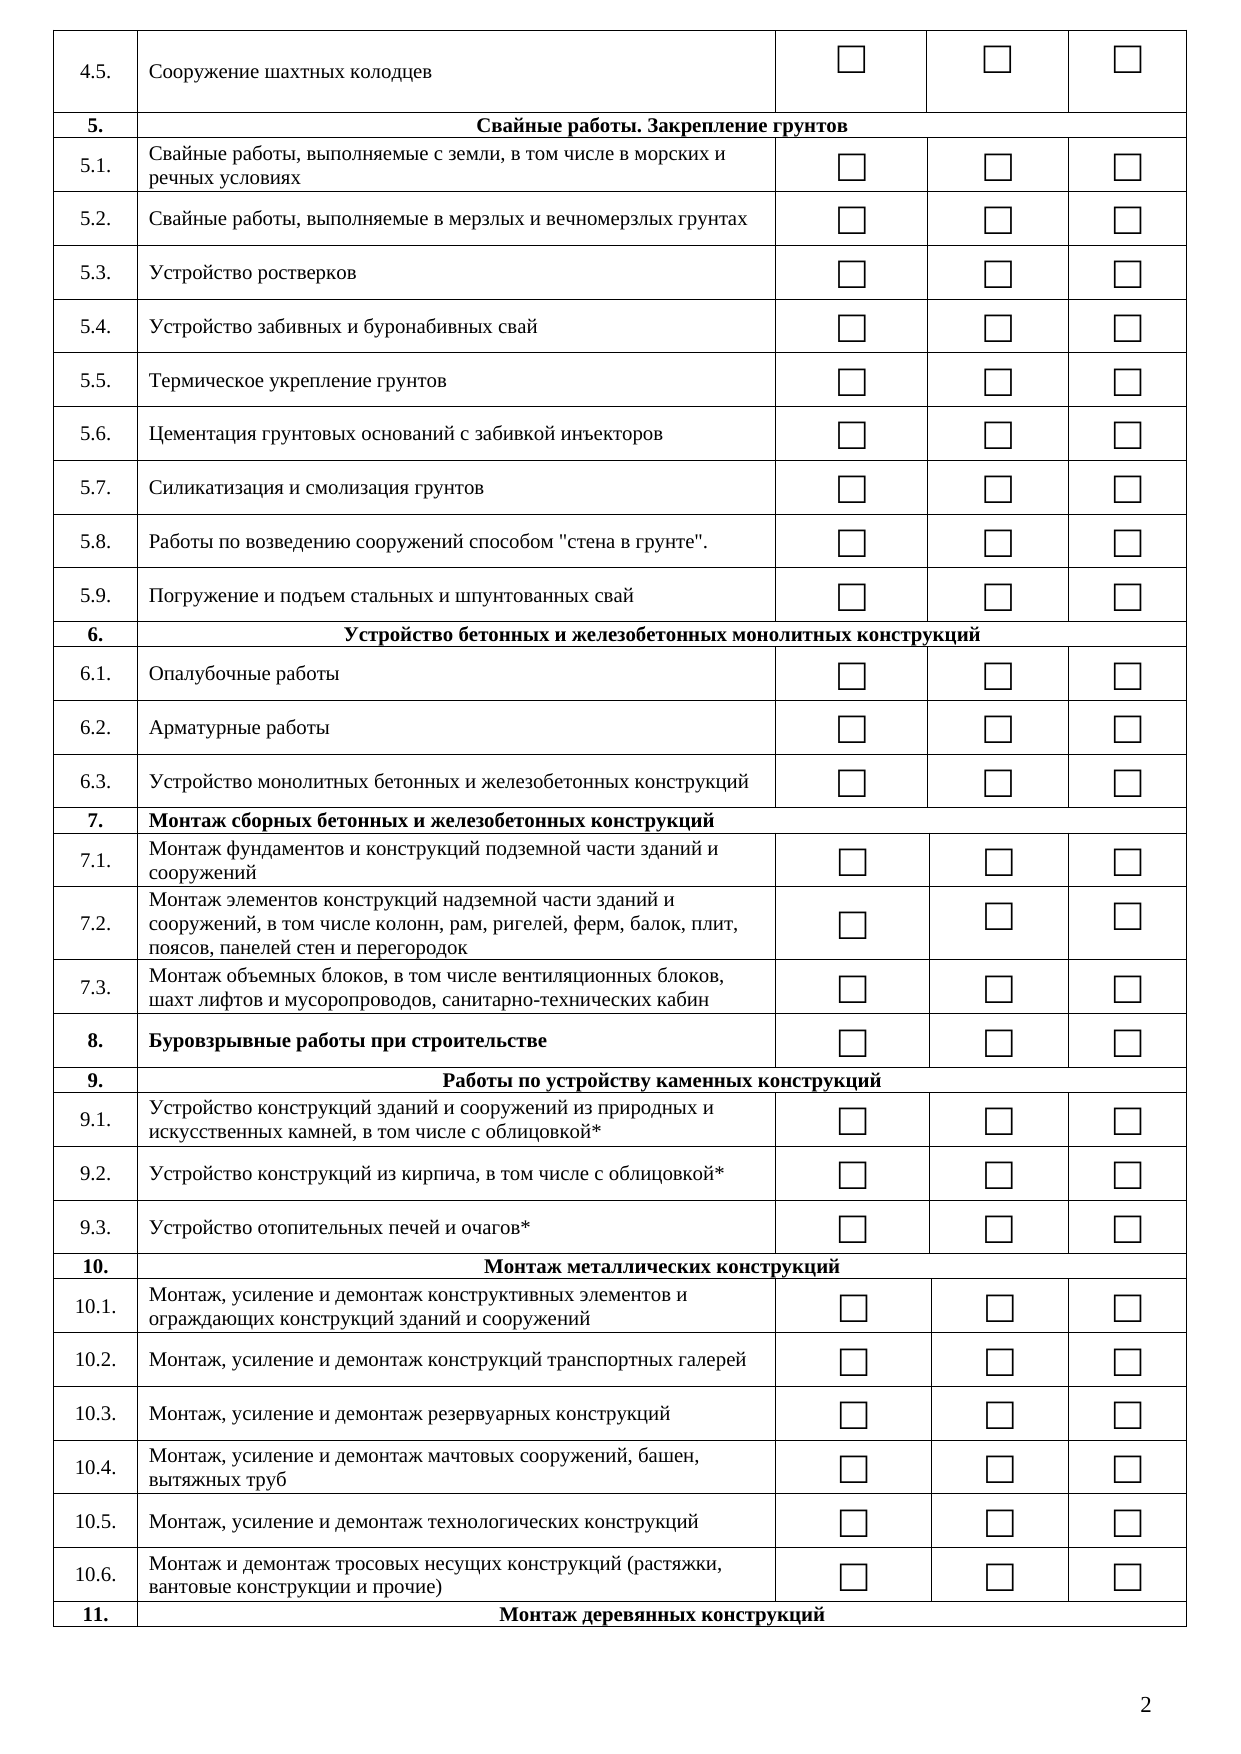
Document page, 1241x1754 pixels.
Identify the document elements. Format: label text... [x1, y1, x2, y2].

table_cell 5.2. [54, 192, 137, 245]
table_cell □ [776, 407, 927, 460]
table_cell □ [776, 834, 929, 886]
table_cell □ [776, 138, 927, 191]
table_cell □ [776, 31, 926, 112]
table_cell 9.2. [54, 1147, 137, 1199]
table_cell 6.3. [54, 755, 137, 807]
table_cell □ [930, 887, 1068, 959]
table_cell 11. [54, 1602, 137, 1626]
table_cell 4.5. [54, 31, 137, 112]
table_cell □ [776, 1494, 931, 1547]
table_cell □ [928, 701, 1068, 753]
table_cell □ [776, 353, 927, 406]
table_cell □ [1069, 701, 1186, 753]
table_cell □ [1069, 353, 1186, 406]
table_cell □ [1069, 568, 1186, 621]
table_cell □ [776, 515, 927, 567]
table_cell □ [1069, 1201, 1186, 1253]
table_cell □ [776, 755, 927, 807]
table_cell □ [776, 1201, 929, 1253]
table_cell □ [1069, 246, 1186, 298]
table_cell □ [930, 1093, 1068, 1146]
table_cell Монтаж фундаментов и конструкций подземной части зданий и сооружений [138, 834, 775, 886]
table_cell Свайные работы, выполняемые с земли, в том числе в морских и речных условиях [138, 138, 775, 191]
table_cell Монтаж, усиление и демонтаж технологических конструкций [138, 1494, 775, 1547]
table_cell □ [776, 1014, 929, 1067]
table_cell □ [1069, 407, 1186, 460]
table_cell □ [1069, 1387, 1186, 1439]
table_cell □ [930, 834, 1068, 886]
table_cell Буровзрывные работы при строительстве [138, 1014, 775, 1067]
table_cell 10. [54, 1254, 137, 1278]
table_cell □ [928, 755, 1068, 807]
table_cell Сооружение шахтных колодцев [138, 31, 775, 112]
table_cell Свайные работы. Закрепление грунтов [138, 113, 1186, 137]
table_cell □ [776, 1441, 931, 1493]
table_cell □ [776, 960, 929, 1013]
table_cell □ [1069, 138, 1186, 191]
table_cell □ [1069, 461, 1186, 513]
table_cell □ [927, 31, 1068, 112]
table_cell □ [930, 1201, 1068, 1253]
table_cell □ [1069, 300, 1186, 352]
table_cell 7. [54, 808, 137, 832]
table_cell 5.4. [54, 300, 137, 352]
table_cell 5. [54, 113, 137, 137]
table_cell □ [932, 1494, 1068, 1547]
table_cell □ [928, 647, 1068, 700]
table_cell □ [1069, 1333, 1186, 1386]
table_cell □ [930, 960, 1068, 1013]
table_cell □ [928, 407, 1068, 460]
table_cell Цементация грунтовых оснований с забивкой инъекторов [138, 407, 775, 460]
table_cell □ [928, 461, 1068, 513]
table_cell □ [776, 1279, 931, 1332]
table_cell 9.3. [54, 1201, 137, 1253]
table_cell □ [1069, 834, 1186, 886]
table_cell Погружение и подъем стальных и шпунтованных свай [138, 568, 775, 621]
table_cell 9. [54, 1068, 137, 1092]
table_cell Устройство конструкций из кирпича, в том числе с облицовкой* [138, 1147, 775, 1199]
table_cell □ [1069, 192, 1186, 245]
table_cell 10.2. [54, 1333, 137, 1386]
table_cell □ [776, 1147, 929, 1199]
table_cell 7.3. [54, 960, 137, 1013]
table_cell Монтаж деревянных конструкций [138, 1602, 1186, 1626]
table_cell □ [928, 138, 1068, 191]
table_cell 10.1. [54, 1279, 137, 1332]
table_cell □ [928, 515, 1068, 567]
table_cell Устройство конструкций зданий и сооружений из природных и искусственных камней, в том числе с облицовкой* [138, 1093, 775, 1146]
table_cell 10.6. [54, 1548, 137, 1601]
table_cell Монтаж сборных бетонных и железобетонных конструкций [138, 808, 1186, 832]
table_cell 7.2. [54, 887, 137, 959]
table_cell □ [776, 701, 927, 753]
table_cell 5.6. [54, 407, 137, 460]
table_cell □ [776, 887, 929, 959]
table_cell 6.2. [54, 701, 137, 753]
table_cell 6.1. [54, 647, 137, 700]
table_cell Устройство ростверков [138, 246, 775, 298]
table_cell Опалубочные работы [138, 647, 775, 700]
table_cell 5.1. [54, 138, 137, 191]
table_cell □ [1069, 31, 1186, 112]
table_cell Устройство бетонных и железобетонных монолитных конструкций [138, 622, 1186, 646]
table_cell □ [1069, 1441, 1186, 1493]
table_cell □ [928, 353, 1068, 406]
table_cell □ [776, 647, 927, 700]
table_cell Силикатизация и смолизация грунтов [138, 461, 775, 513]
table_cell □ [776, 1093, 929, 1146]
table_cell Монтаж, усиление и демонтаж конструктивных элементов и ограждающих конструкций зданий и сооружений [138, 1279, 775, 1332]
table_cell Устройство забивных и буронабивных свай [138, 300, 775, 352]
table_cell □ [932, 1279, 1068, 1332]
table_cell □ [930, 1147, 1068, 1199]
table_cell 6. [54, 622, 137, 646]
table_cell □ [776, 1548, 931, 1601]
table_cell □ [928, 300, 1068, 352]
table_cell □ [932, 1548, 1068, 1601]
table_cell Работы по устройству каменных конструкций [138, 1068, 1186, 1092]
table_cell □ [776, 568, 927, 621]
table_cell □ [776, 300, 927, 352]
table_cell □ [1069, 960, 1186, 1013]
table_cell □ [932, 1441, 1068, 1493]
table_cell 7.1. [54, 834, 137, 886]
table_cell Монтаж, усиление и демонтаж резервуарных конструкций [138, 1387, 775, 1439]
table_cell Монтаж и демонтаж тросовых несущих конструкций (растяжки, вантовые конструкции и прочие) [138, 1548, 775, 1601]
table_cell Монтаж металлических конструкций [138, 1254, 1186, 1278]
table_cell 5.8. [54, 515, 137, 567]
table_cell Монтаж, усиление и демонтаж мачтовых сооружений, башен, вытяжных труб [138, 1441, 775, 1493]
table_cell □ [776, 192, 927, 245]
table_cell □ [930, 1014, 1068, 1067]
table_cell Монтаж, усиление и демонтаж конструкций транспортных галерей [138, 1333, 775, 1386]
table_cell □ [776, 1333, 931, 1386]
table_cell Арматурные работы [138, 701, 775, 753]
table_cell □ [1069, 1548, 1186, 1601]
table_cell Работы по возведению сооружений способом "стена в грунте". [138, 515, 775, 567]
table_cell □ [1069, 647, 1186, 700]
table_cell Термическое укрепление грунтов [138, 353, 775, 406]
table_cell □ [1069, 1014, 1186, 1067]
table_cell □ [1069, 515, 1186, 567]
table_cell □ [1069, 887, 1186, 959]
table_cell □ [1069, 755, 1186, 807]
table_cell □ [932, 1333, 1068, 1386]
table_cell Устройство монолитных бетонных и железобетонных конструкций [138, 755, 775, 807]
table_cell 5.7. [54, 461, 137, 513]
table_cell Монтаж объемных блоков, в том числе вентиляционных блоков, шахт лифтов и мусоропроводов, санитарно-технических кабин [138, 960, 775, 1013]
table_cell 9.1. [54, 1093, 137, 1146]
table_cell 8. [54, 1014, 137, 1067]
table_cell Свайные работы, выполняемые в мерзлых и вечномерзлых грунтах [138, 192, 775, 245]
table_cell □ [776, 246, 927, 298]
table_cell 5.9. [54, 568, 137, 621]
table_cell □ [928, 246, 1068, 298]
table_cell □ [928, 192, 1068, 245]
table_cell □ [928, 568, 1068, 621]
table_cell Монтаж элементов конструкций надземной части зданий и сооружений, в том числе колонн, рам, ригелей, ферм, балок, плит, поясов, панелей стен и перегородок [138, 887, 775, 959]
table_cell 10.4. [54, 1441, 137, 1493]
table_cell □ [932, 1387, 1068, 1439]
table_cell 10.3. [54, 1387, 137, 1439]
table_cell □ [1069, 1093, 1186, 1146]
table_cell Устройство отопительных печей и очагов* [138, 1201, 775, 1253]
table_cell 10.5. [54, 1494, 137, 1547]
table_cell 5.3. [54, 246, 137, 298]
table_cell □ [1069, 1279, 1186, 1332]
table_cell □ [776, 1387, 931, 1439]
table_cell □ [776, 461, 927, 513]
table_cell □ [1069, 1147, 1186, 1199]
table_cell □ [1069, 1494, 1186, 1547]
table_cell 5.5. [54, 353, 137, 406]
